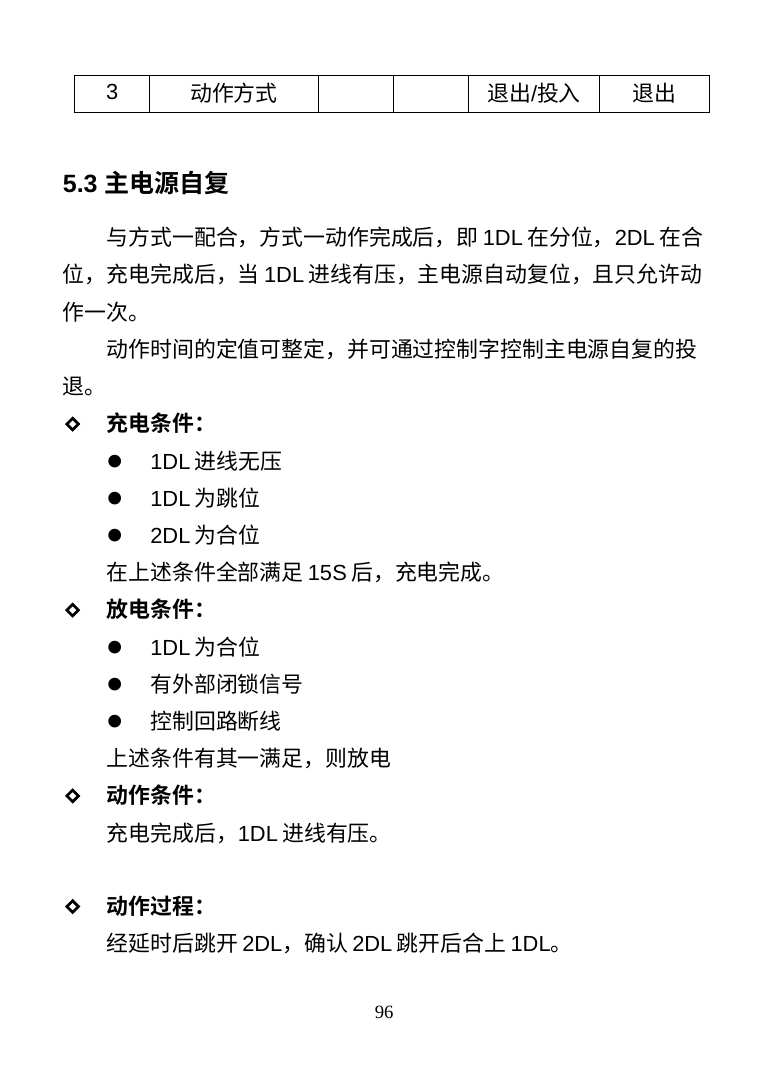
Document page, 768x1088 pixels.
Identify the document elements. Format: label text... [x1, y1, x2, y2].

list 动作条件： [63, 778, 705, 810]
table_cell 退出 [600, 76, 709, 112]
list 动作过程： [63, 888, 705, 921]
table_cell [394, 76, 468, 112]
list 控制回路断线 [106, 703, 705, 736]
text 在上述条件全部满足15S后，充电完成。 [63, 555, 705, 587]
list 为合位 [106, 629, 705, 662]
list 为跳位 [106, 480, 705, 513]
table_cell [319, 76, 393, 112]
text 上述条件有其一满足，则放电 [106, 741, 705, 773]
list 为合位 [106, 518, 705, 550]
table_cell 退出/投入 [469, 76, 599, 112]
text 与方式一配合，方式一动作完成后，即在分位，在合位，充电完成后，当进线有压，主电源自动复位，且只允许动作一次。 [63, 220, 705, 327]
text 5.3 主电源自复 [63, 149, 705, 214]
list 进线无压 [106, 443, 705, 476]
text 充电完成后，进线有压。 [106, 815, 705, 848]
text 动作时间的定值可整定，并可通过控制字控制主电源自复的投退。 [63, 332, 705, 401]
table_cell 3 [75, 76, 149, 112]
table_cell 动作方式 [150, 76, 318, 112]
list 充电条件： [63, 406, 705, 438]
list 放电条件： [63, 592, 705, 624]
text 经延时后跳开，确认跳开后合上。 [106, 926, 705, 958]
list 有外部闭锁信号 [106, 666, 705, 699]
